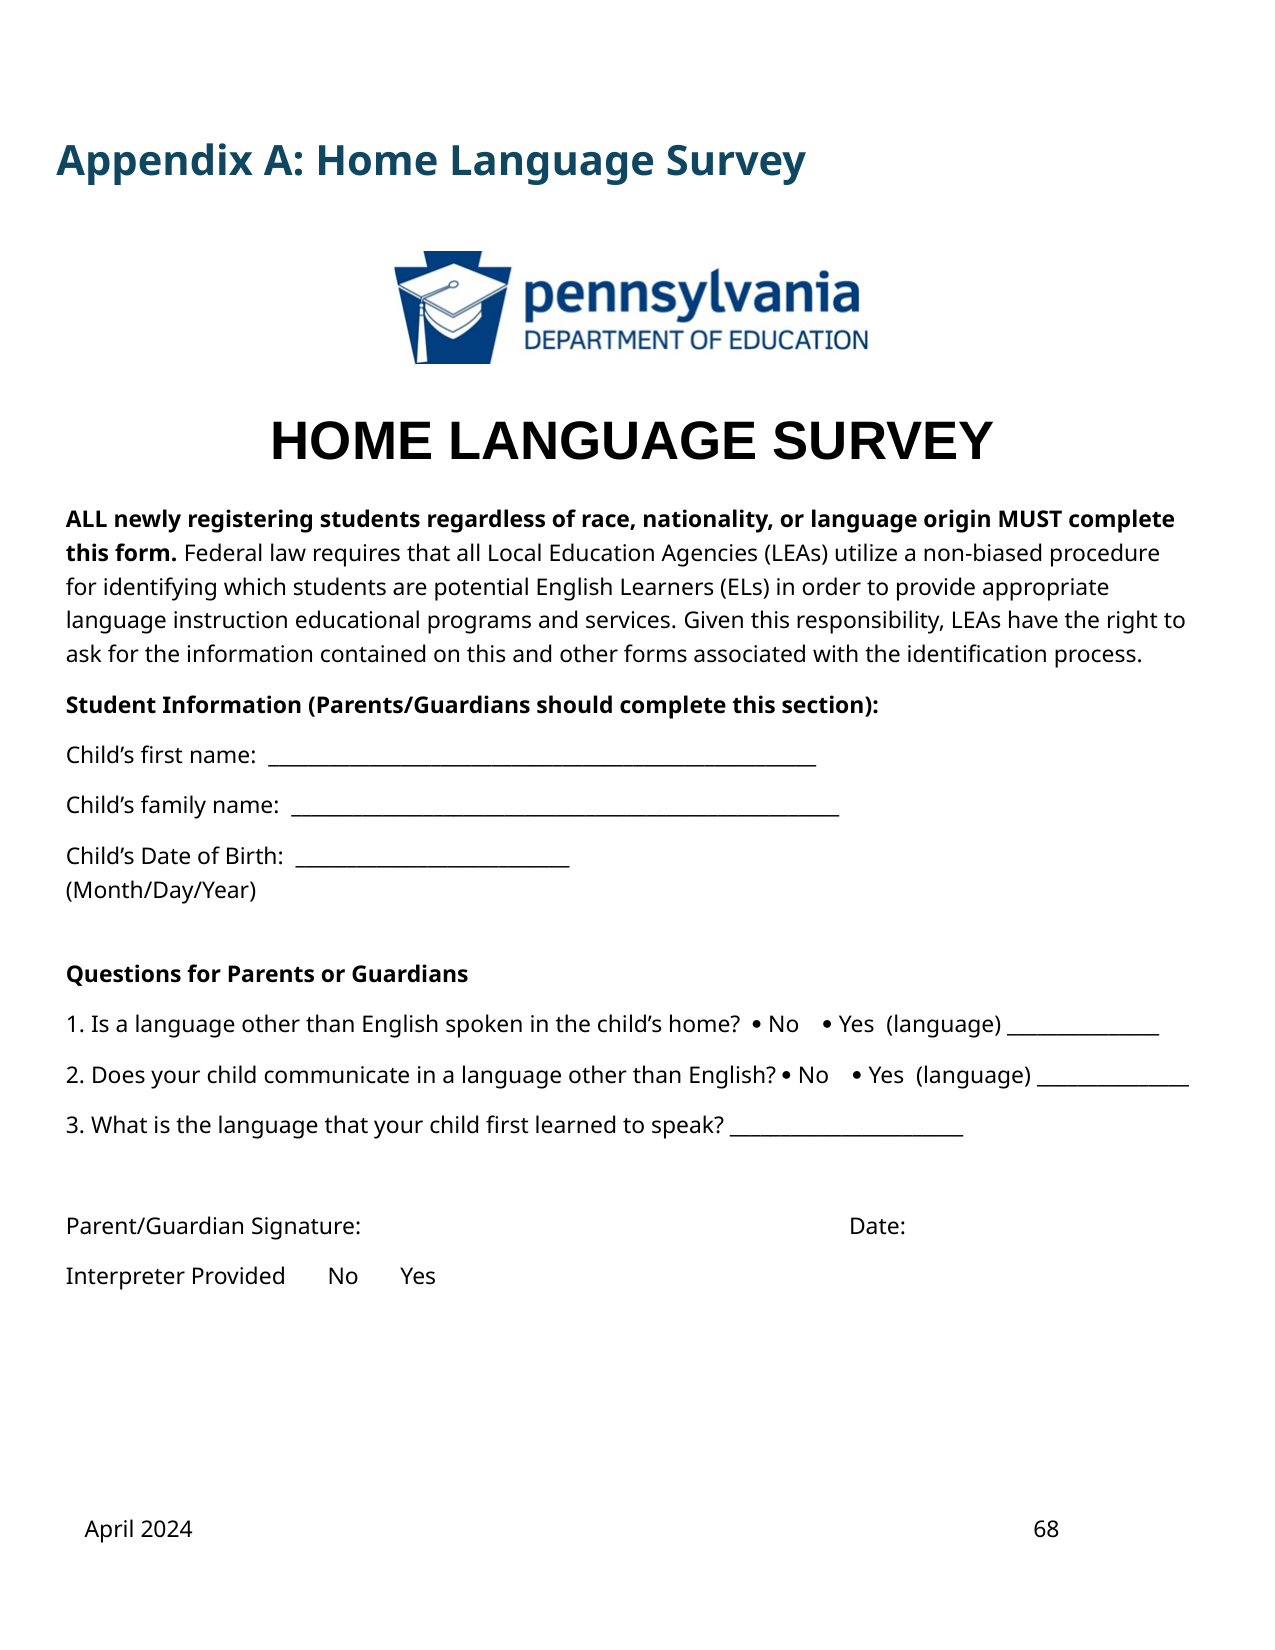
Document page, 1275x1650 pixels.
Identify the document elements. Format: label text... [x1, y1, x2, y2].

text 1. Is a language other than English spoken in the child’s home? No Yes (language) _______________ [66, 1008, 1275, 1039]
text ALL newly registering students regardless of race, nationality, or language origin MUST complete this form. Federal law requires that all Local Education Agencies (LEAs) utilize a non-biased procedure for identifying which students are potential English Learners (ELs) in order to provide appropriate language instruction educational programs and services. Given this responsibility, LEAs have the right to ask for the information contained on this and other forms associated with the identification process. [66, 503, 1191, 669]
text Interpreter Provided No Yes [66, 1260, 1181, 1292]
text Child’s first name: ______________________________________________________ [66, 739, 1191, 770]
text Child’s Date of Birth: ___________________________ [66, 840, 1191, 871]
text Student Information (Parents/Guardians should complete this section): [66, 689, 1191, 720]
text (Month/Day/Year) [66, 874, 1191, 905]
text Parent/Guardian Signature: Date: [66, 1210, 1181, 1241]
picture [394, 251, 872, 364]
text 3. What is the language that your child first learned to speak? _______________________ [66, 1109, 1181, 1140]
text Child’s family name: ______________________________________________________ [66, 789, 1191, 821]
text HOME LANGUAGE SURVEY [84, 408, 1181, 471]
subtitle Appendix A: Home Language Survey [56, 131, 1181, 188]
text Questions for Parents or Guardians [66, 958, 1181, 989]
text 2. Does your child communicate in a language other than English? No Yes (language) _______________ [66, 1059, 1275, 1090]
